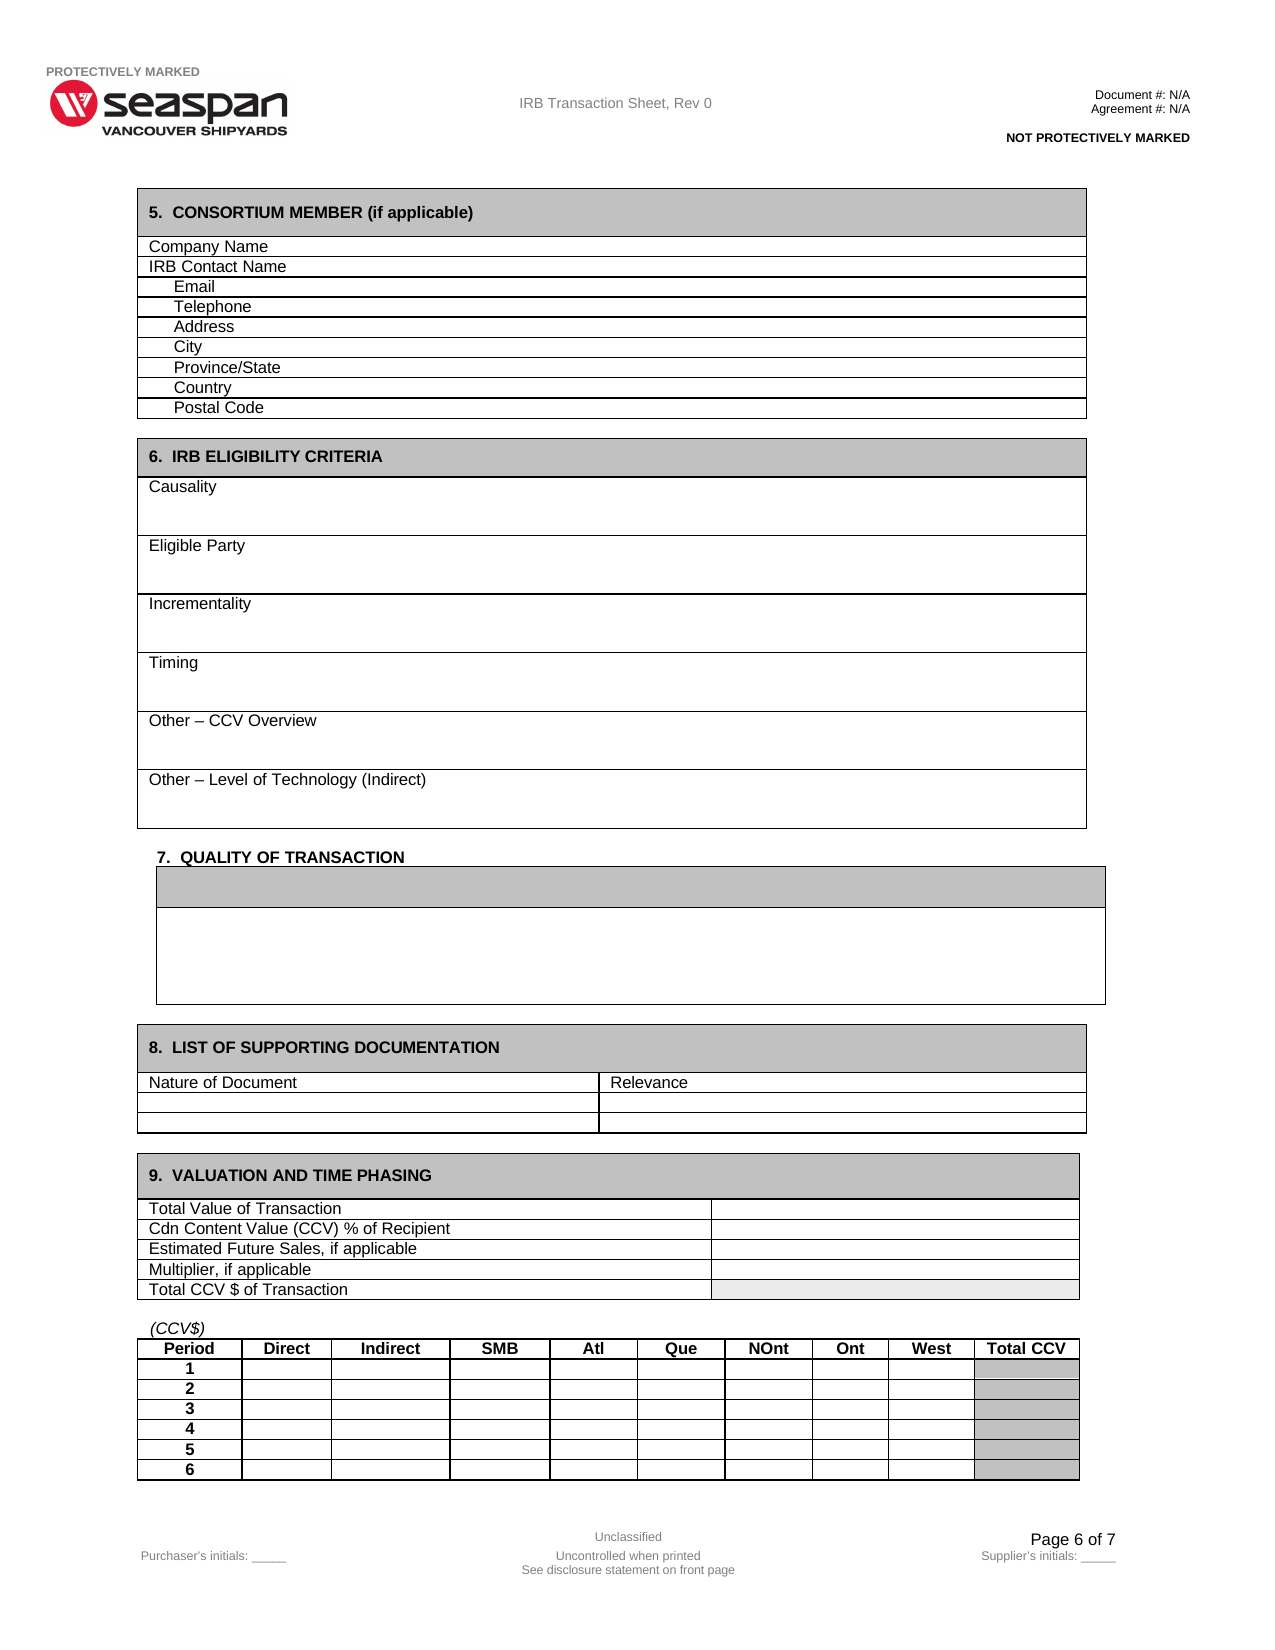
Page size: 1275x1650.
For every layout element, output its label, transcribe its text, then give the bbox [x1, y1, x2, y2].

table_cell [243, 1420, 331, 1439]
table_cell [813, 1440, 888, 1459]
table_cell [451, 1380, 549, 1399]
table_cell 6 [138, 1460, 241, 1479]
table_cell Other – CCV Overview [138, 712, 1086, 769]
table_cell [889, 1460, 974, 1479]
table_cell [726, 1440, 812, 1459]
table_header 6. IRB ELIGIBILITY CRITERIA [138, 439, 1086, 476]
table_cell Country [138, 378, 1086, 397]
table_cell Address [138, 318, 1086, 337]
table_cell Cdn Content Value (CCV) % of Recipient [138, 1220, 711, 1239]
table_header Que [638, 1340, 724, 1358]
table_cell [726, 1360, 812, 1378]
text (CCV$) [150, 1319, 1210, 1338]
table_cell [638, 1380, 724, 1399]
table_cell [551, 1400, 637, 1419]
table_cell [638, 1360, 724, 1378]
table_header SMB [451, 1340, 549, 1358]
table_cell Total Value of Transaction [138, 1200, 711, 1218]
table_cell [551, 1460, 637, 1479]
table_cell Province/State [138, 358, 1086, 377]
picture [45, 78, 292, 138]
table_cell [813, 1360, 888, 1378]
table_cell [975, 1380, 1079, 1399]
table_cell [712, 1220, 1079, 1239]
table_cell Estimated Future Sales, if applicable [138, 1240, 711, 1259]
table_header Direct [243, 1340, 331, 1358]
table_cell [813, 1420, 888, 1439]
table_header 9. VALUATION AND TIME PHASING [138, 1154, 1079, 1198]
table_cell Postal Code [138, 399, 1086, 417]
table_cell [975, 1460, 1079, 1479]
table_cell [975, 1360, 1079, 1378]
table_cell [813, 1400, 888, 1419]
table_cell [975, 1400, 1079, 1419]
table_cell [813, 1380, 888, 1399]
table_cell [332, 1420, 449, 1439]
table_cell Relevance [600, 1073, 1086, 1092]
table_cell [138, 1113, 598, 1132]
table_cell [813, 1460, 888, 1479]
table_cell [726, 1380, 812, 1399]
table_cell [600, 1113, 1086, 1132]
table_cell Email [138, 278, 1086, 296]
table_header West [889, 1340, 974, 1358]
table_cell [712, 1200, 1079, 1218]
table_cell [551, 1420, 637, 1439]
table_cell [243, 1380, 331, 1399]
table_cell 3 [138, 1400, 241, 1419]
table_cell [332, 1380, 449, 1399]
table_cell 2 [138, 1380, 241, 1399]
table_cell [889, 1420, 974, 1439]
table_cell [726, 1400, 812, 1419]
table_cell [451, 1460, 549, 1479]
table_cell [638, 1400, 724, 1419]
table_cell [243, 1440, 331, 1459]
table_cell Telephone [138, 298, 1086, 316]
table_cell Other – Level of Technology (Indirect) [138, 770, 1086, 828]
table_cell Eligible Party [138, 536, 1086, 593]
table_header Ont [813, 1340, 888, 1358]
table_header Period [138, 1340, 241, 1358]
table_cell [451, 1400, 549, 1419]
table_cell [712, 1260, 1079, 1279]
table_cell [243, 1400, 331, 1419]
table_cell [332, 1360, 449, 1378]
table_cell [889, 1400, 974, 1419]
table_cell 4 [138, 1420, 241, 1439]
table_cell [726, 1460, 812, 1479]
table_header Indirect [332, 1340, 449, 1358]
table_cell Incrementality [138, 595, 1086, 652]
table_cell [975, 1420, 1079, 1439]
table_cell [243, 1360, 331, 1378]
table_header Total CCV [975, 1340, 1079, 1358]
table_cell [889, 1440, 974, 1459]
table_cell 1 [138, 1360, 241, 1378]
table_cell Company Name [138, 237, 1086, 256]
table_cell IRB Contact Name [138, 257, 1086, 276]
table_cell [138, 1093, 598, 1112]
table_cell [451, 1440, 549, 1459]
table_cell [551, 1360, 637, 1378]
table_cell 5 [138, 1440, 241, 1459]
table_cell [451, 1360, 549, 1378]
table_cell [638, 1440, 724, 1459]
table_cell [551, 1440, 637, 1459]
table_cell [975, 1440, 1079, 1459]
table_cell [332, 1440, 449, 1459]
table_cell [551, 1380, 637, 1399]
table_cell [332, 1460, 449, 1479]
table_cell [332, 1400, 449, 1419]
table_header Atl [551, 1340, 637, 1358]
table_cell Total CCV $ of Transaction [138, 1280, 711, 1299]
table_cell Causality [138, 478, 1086, 535]
table_cell Multiplier, if applicable [138, 1260, 711, 1279]
table_cell [451, 1420, 549, 1439]
table_cell City [138, 338, 1086, 357]
table_cell [638, 1420, 724, 1439]
table_cell [243, 1460, 331, 1479]
table_header NOnt [726, 1340, 812, 1358]
table_cell [712, 1280, 1079, 1299]
table_cell [600, 1093, 1086, 1112]
table_cell [889, 1360, 974, 1378]
table_cell Nature of Document [138, 1073, 598, 1092]
table_header 5. CONSORTIUM MEMBER (if applicable) [138, 189, 1086, 236]
table_cell [712, 1240, 1079, 1259]
table_cell Timing [138, 653, 1086, 711]
table_cell [638, 1460, 724, 1479]
table_header 8. LIST OF SUPPORTING DOCUMENTATION [138, 1025, 1086, 1072]
table_cell [726, 1420, 812, 1439]
table_cell [889, 1380, 974, 1399]
